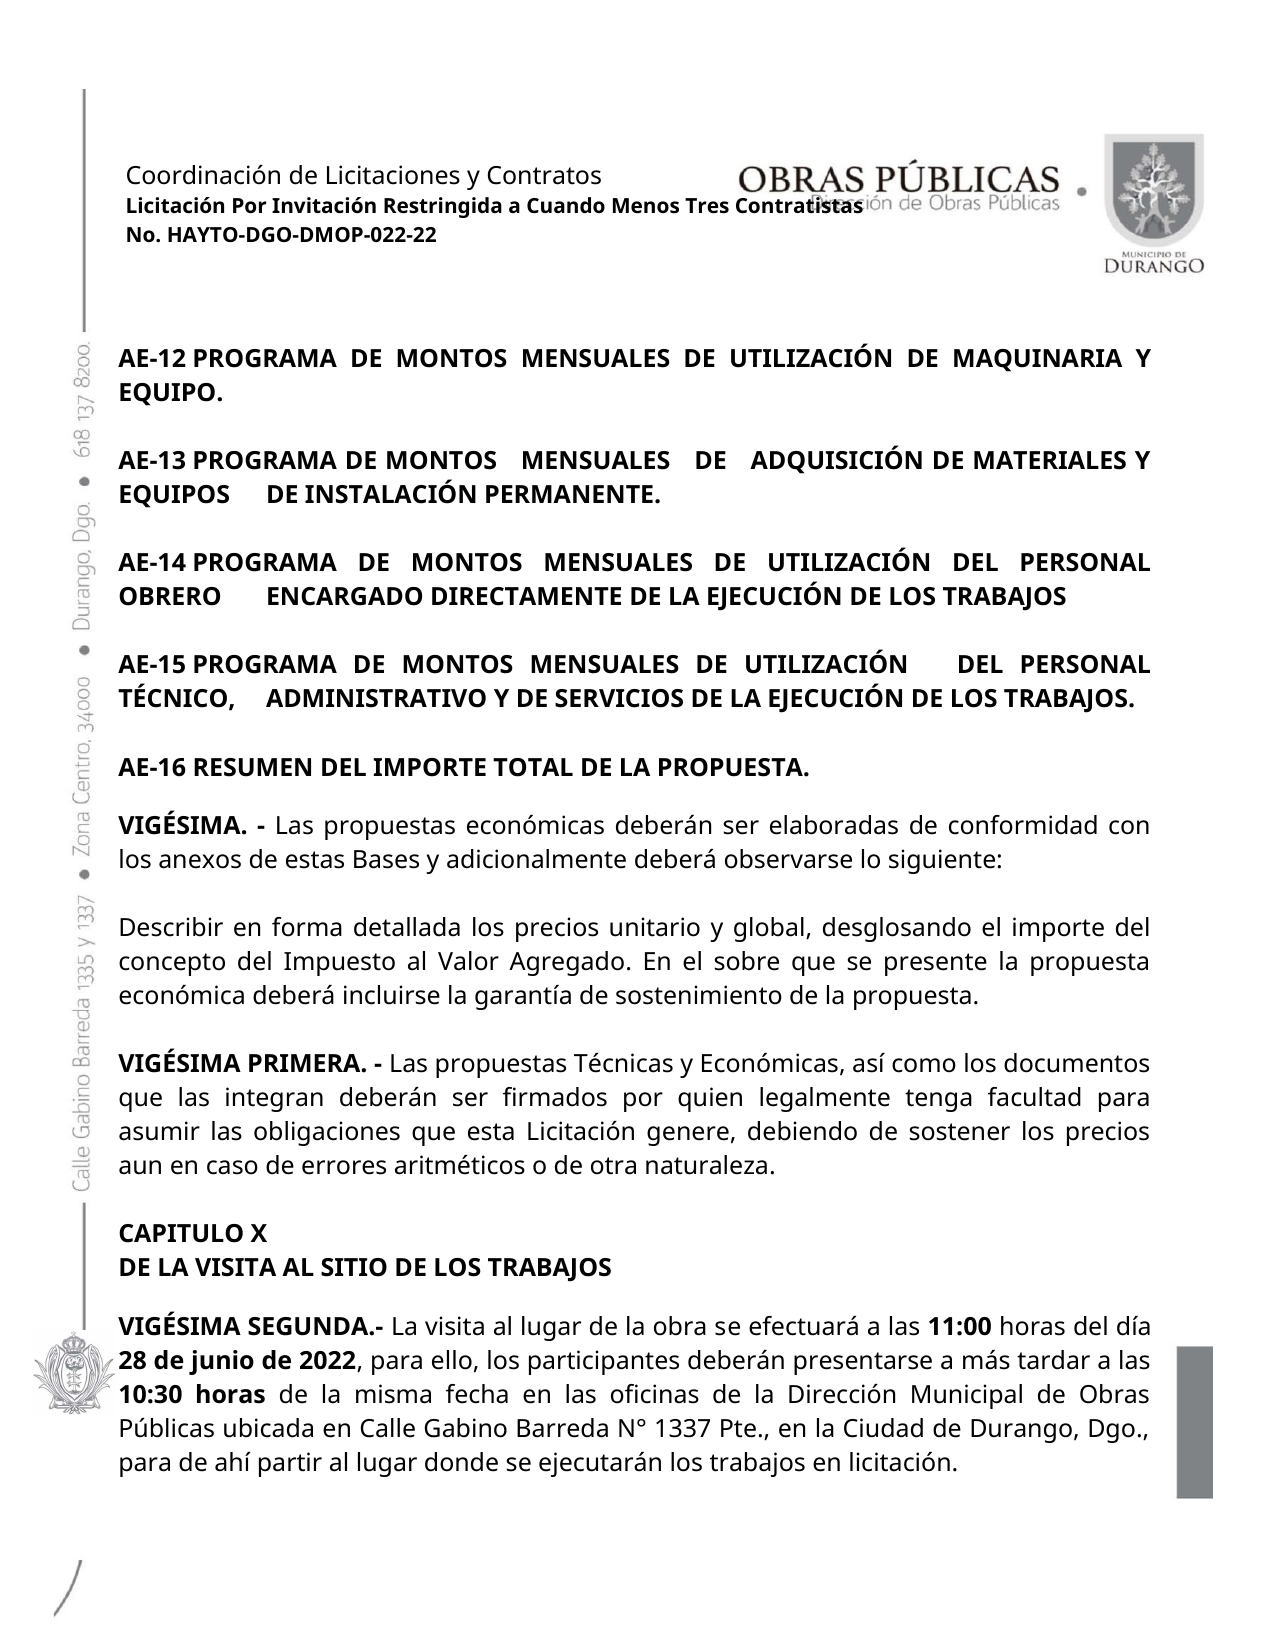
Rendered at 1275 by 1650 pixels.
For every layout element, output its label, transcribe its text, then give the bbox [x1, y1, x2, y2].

text AE-13 PROGRAMA DE MONTOS MENSUALES DE ADQUISICIÓN DE MATERIALES Y EQUIPOS DE INSTALACIÓN PERMANENTE. [118, 443, 1152, 511]
text CAPITULO X [118, 1216, 1152, 1250]
text VIGÉSIMA SEGUNDA.- La visita al lugar de la obra se efectuará a las 11:00 horas del día 28 de junio de 2022, para ello, los participantes deberán presentarse a más tardar a las 10:30 horas de la misma fecha en las oficinas de la Dirección Municipal de Obras Públicas ubicada en Calle Gabino Barreda N° 1337 Pte., en de Durango, Dgo., para de ahí partir al lugar donde se ejecutarán los trabajos en licitación. [118, 1308, 1152, 1478]
text Describir en forma detallada los precios unitario y global, desglosando el importe del concepto del Impuesto al Valor Agregado. En el sobre que se presente la propuesta económica deberá incluirse la garantía de sostenimiento de la propuesta. [118, 909, 1152, 1012]
text AE-16 RESUMEN DEL IMPORTE TOTAL DE [118, 749, 1152, 783]
text AE-12 PROGRAMA DE MONTOS MENSUALES DE UTILIZACIÓN DE MAQUINARIA Y EQUIPO. [118, 340, 1152, 408]
text AE-14 PROGRAMA DE MONTOS MENSUALES DE UTILIZACIÓN DEL PERSONAL OBRERO ENCARGADO DIRECTAMENTE DE LOS TRABAJOS [118, 545, 1152, 613]
text DE SITIO DE LOS TRABAJOS [118, 1250, 1152, 1284]
picture [31, 89, 1213, 1650]
text AE-15 PROGRAMA DE MONTOS MENSUALES DE UTILIZACIÓN DEL PERSONAL TÉCNICO, ADMINISTRATIVO Y DE SERVICIOS DE LOS TRABAJOS. [118, 647, 1152, 715]
text VIGÉSIMA. - Las propuestas económicas deberán ser elaboradas de conformidad con los anexos de estas Bases y adicionalmente deberá observarse lo siguiente: [118, 807, 1152, 875]
text VIGÉSIMA PRIMERA. - Las propuestas Técnicas y Económicas, así como los documentos que las integran deberán ser firmados por quien legalmente tenga facultad para asumir las obligaciones que esta Licitación genere, debiendo de sostener los precios aun en caso de errores aritméticos o de otra naturaleza. [118, 1046, 1152, 1182]
